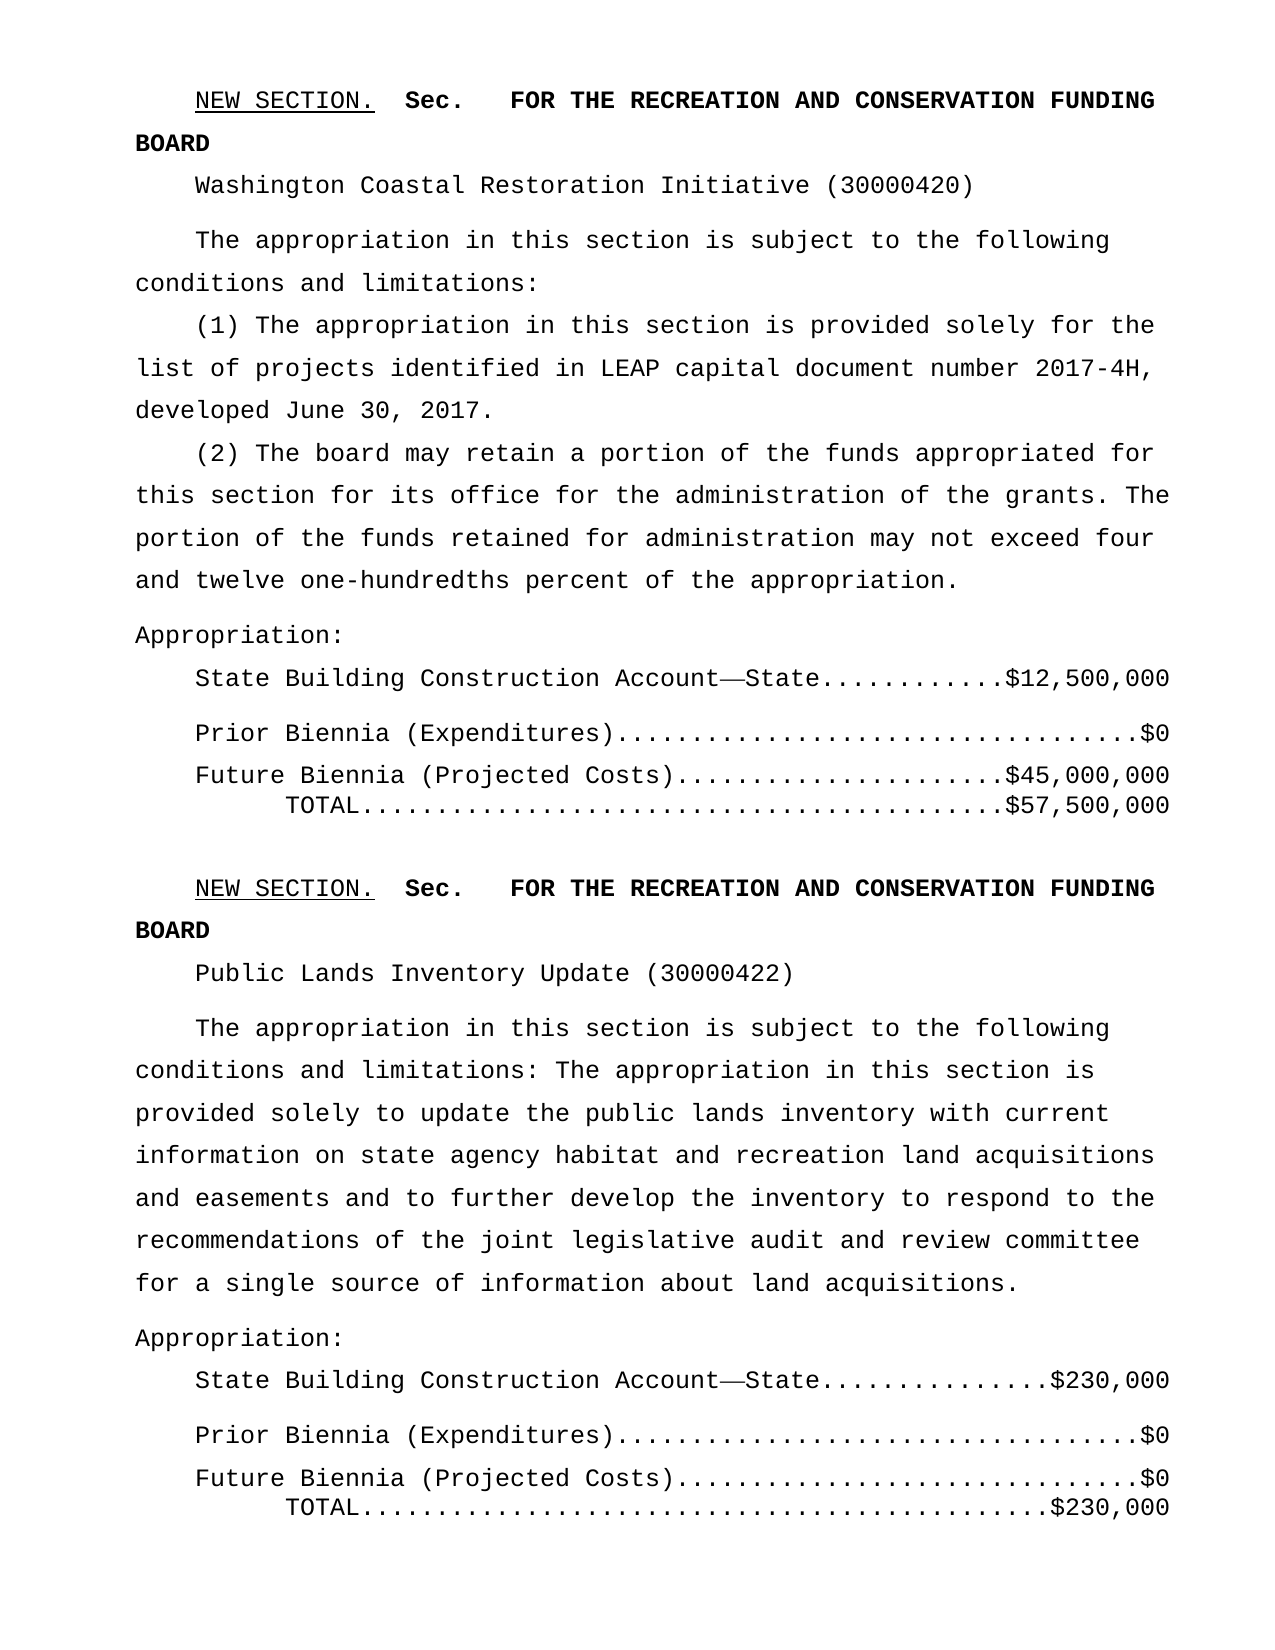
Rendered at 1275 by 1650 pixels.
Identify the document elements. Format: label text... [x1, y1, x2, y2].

text Appropriation: [135, 610, 1170, 652]
text The appropriation in this section is subject to the following conditions and limitations: [135, 215, 1170, 300]
text Washington Coastal Restoration Initiative (30000420) [135, 160, 1170, 202]
text (2) The board may retain a portion of the funds appropriated for this section for its office for the administration of the grants. The portion of the funds retained for administration may not exceed four and twelve one-hundredths percent of the appropriation. [135, 427, 1170, 597]
text Prior Biennia (Expenditures) $0 [135, 1410, 1170, 1452]
text Future Biennia (Projected Costs) $45,000,000 [135, 750, 1170, 792]
text State Building Construction Account—State $230,000 [135, 1355, 1170, 1397]
text State Building Construction Account—State $12,500,000 [135, 652, 1170, 695]
text Appropriation: [135, 1312, 1170, 1355]
text TOTAL $57,500,000 [135, 792, 1170, 821]
text (1) The appropriation in this section is provided solely for the list of projects identified in LEAP capital document number 2017-4H, developed June 30, 2017. [135, 300, 1170, 427]
text NEW SECTION. Sec. FOR THE RECREATION AND CONSERVATION FUNDING BOARD [135, 75, 1170, 160]
text Future Biennia (Projected Costs) $0 [135, 1452, 1170, 1495]
text Prior Biennia (Expenditures) $0 [135, 707, 1170, 750]
text TOTAL $230,000 [135, 1495, 1170, 1523]
text The appropriation in this section is subject to the following conditions and limitations: The appropriation in this section is provided solely to update the public lands inventory with current information on state agency habitat and recreation land acquisitions and easements and to further develop the inventory to respond to the recommendations of the joint legislative audit and review committee for a single source of information about land acquisitions. [135, 1002, 1170, 1300]
text NEW SECTION. Sec. FOR THE RECREATION AND CONSERVATION FUNDING BOARD [135, 862, 1170, 947]
text Public Lands Inventory Update (30000422) [135, 947, 1170, 990]
